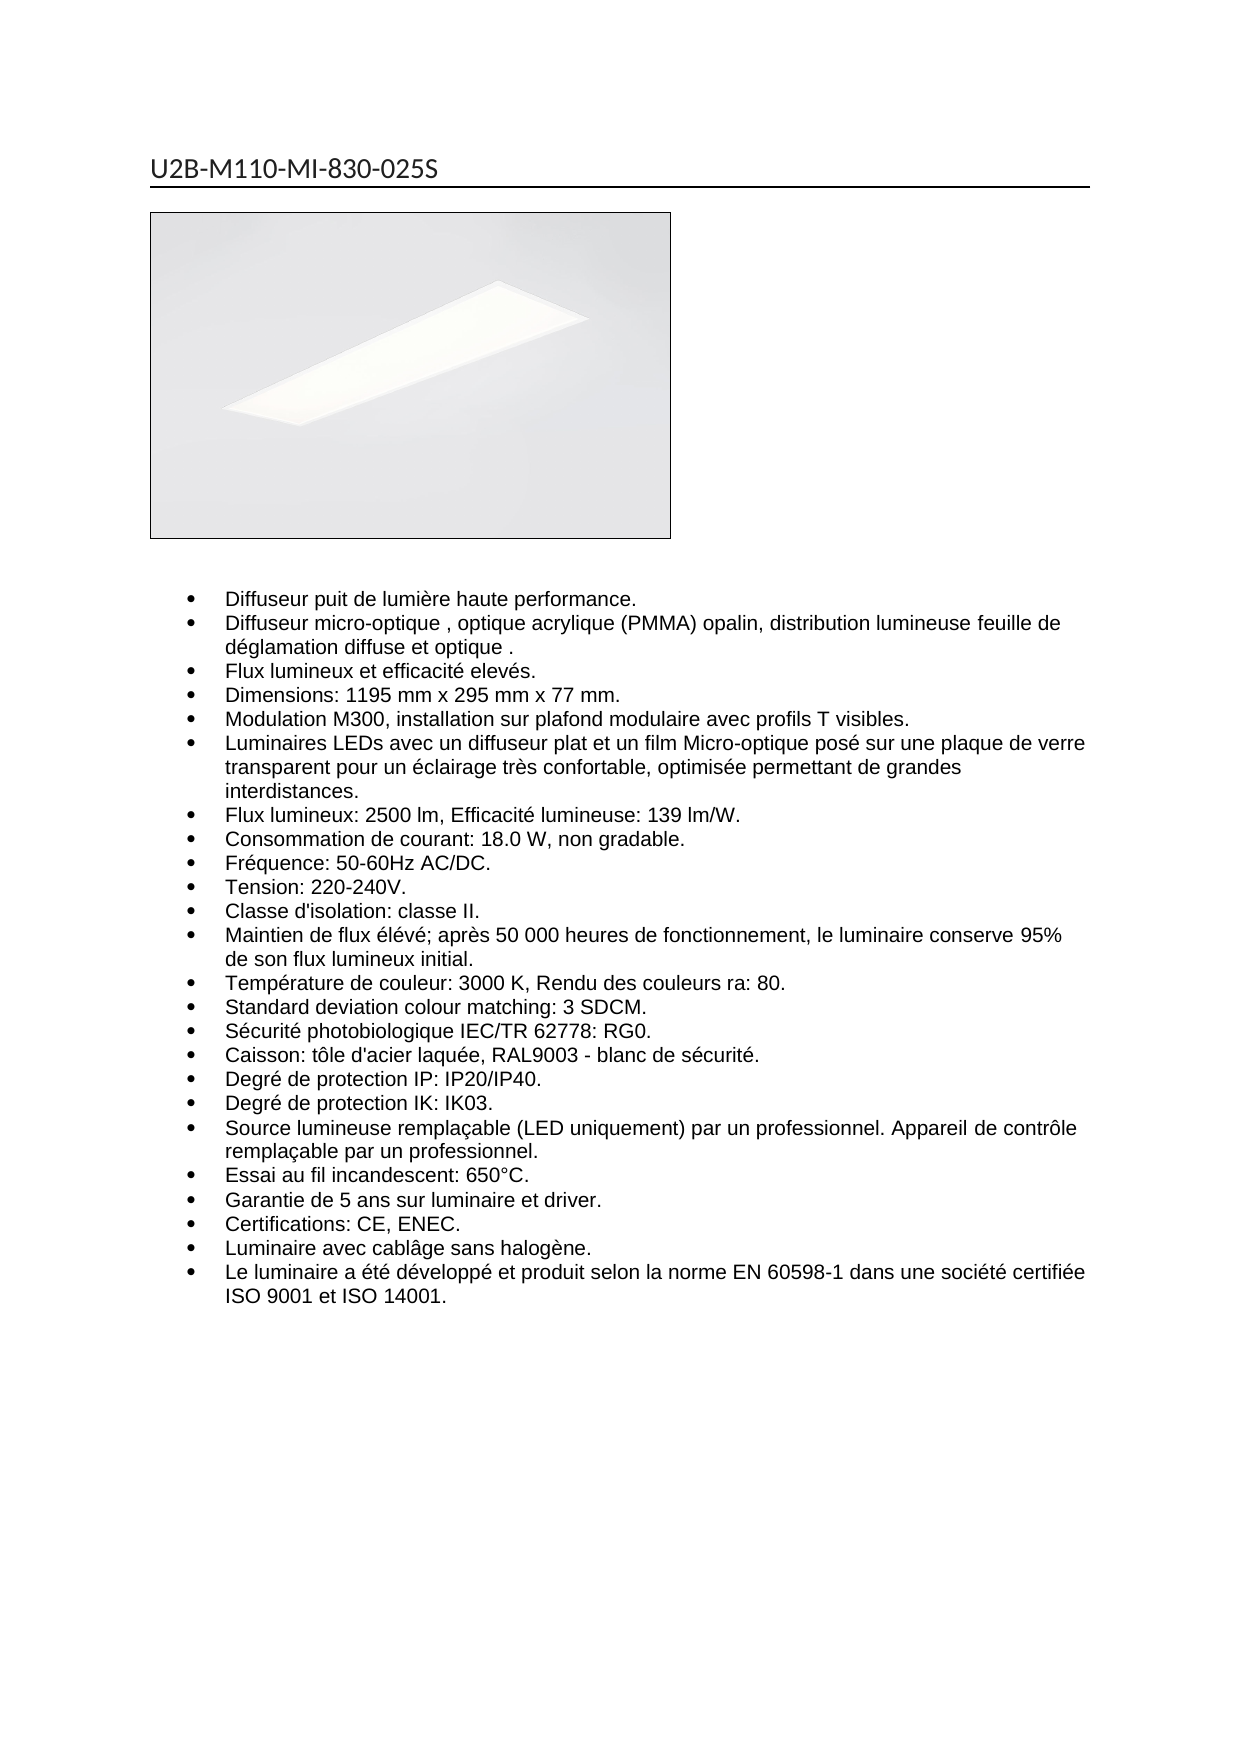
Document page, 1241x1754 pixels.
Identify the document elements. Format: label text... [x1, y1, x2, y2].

list Tension: 220-240V. [187, 875, 1090, 899]
list Flux lumineux et efficacité elevés. [187, 658, 1090, 682]
list Diffuseur micro-optique , optique acrylique (PMMA) opalin, distribution lumineuse feuille de déglamation diffuse et optique . [187, 610, 1090, 658]
list Luminaires LEDs avec un diffuseur plat et un film Micro-optique posé sur une plaque de verre transparent pour un éclairage très confortable, optimisée permettant de grandes interdistances. [187, 731, 1090, 803]
list Classe d'isolation: classe II. [187, 899, 1090, 923]
list Maintien de flux élévé; après 50 000 heures de fonctionnement, le luminaire conserve 95% de son flux lumineux initial. [187, 923, 1090, 971]
list Luminaire avec cablâge sans halogène. [187, 1236, 1090, 1259]
list Certifications: CE, ENEC. [187, 1211, 1090, 1236]
list Source lumineuse remplaçable (LED uniquement) par un professionnel. Appareil de contrôle remplaçable par un professionnel. [187, 1115, 1090, 1163]
list Modulation M300, installation sur plafond modulaire avec profils T visibles. [187, 707, 1090, 731]
list Garantie de 5 ans sur luminaire et driver. [187, 1187, 1090, 1211]
list Degré de protection IK: IK03. [187, 1091, 1090, 1115]
list Température de couleur: 3000 K, Rendu des couleurs ra: 80. [187, 971, 1090, 995]
list Dimensions: 1195 mm x 295 mm x 77 mm. [187, 682, 1090, 707]
list Caisson: tôle d'acier laquée, RAL9003 - blanc de sécurité. [187, 1043, 1090, 1067]
list Standard deviation colour matching: 3 SDCM. [187, 995, 1090, 1019]
list Fréquence: 50-60Hz AC/DC. [187, 851, 1090, 875]
list Diffuseur puit de lumière haute performance. [187, 586, 1090, 610]
list Degré de protection IP: IP20/IP40. [187, 1067, 1090, 1091]
list Essai au fil incandescent: 650°C. [187, 1163, 1090, 1187]
text U2B-M110-MI-830-025S [150, 150, 1090, 186]
list Flux lumineux: 2500 lm, Efficacité lumineuse: 139 lm/W. [187, 803, 1090, 827]
list Le luminaire a été développé et produit selon la norme EN 60598-1 dans une société certifiée ISO 9001 et ISO 14001. [187, 1259, 1090, 1308]
list Consommation de courant: 18.0 W, non gradable. [187, 827, 1090, 851]
list Sécurité photobiologique IEC/TR 62778: RG0. [187, 1019, 1090, 1043]
picture [151, 213, 670, 538]
